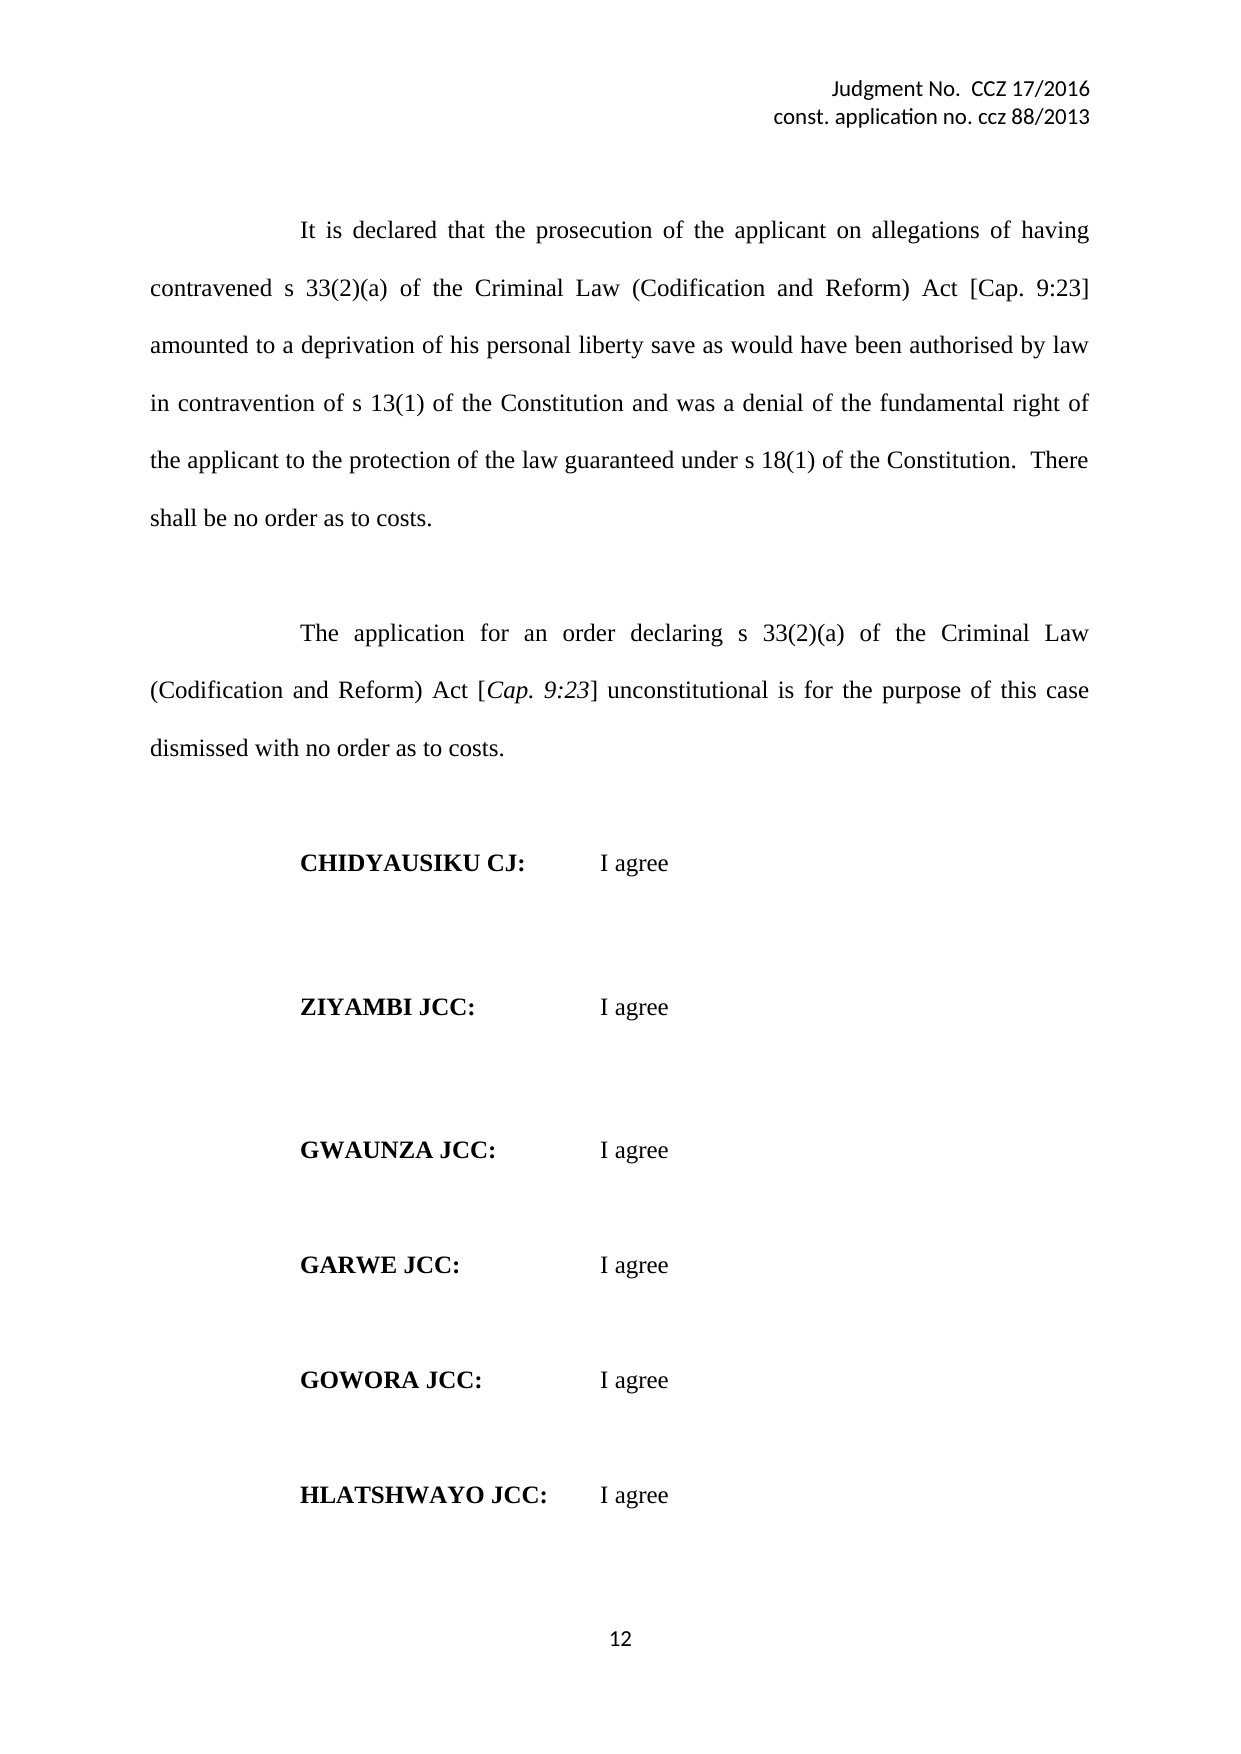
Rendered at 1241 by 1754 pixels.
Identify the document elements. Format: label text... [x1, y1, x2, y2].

text It is declared that the prosecution of the applicant on allegations of having contravened s 33(2)(a) of the Criminal Law (Codification and Reform) Act [Cap. 9:23] amounted to a deprivation of his personal liberty save as would have been authorised by law in contravention of s 13(1) of the Constitution and was a denial of the fundamental right of the applicant to the protection of the law guaranteed under s 18(1) of the Constitution. There shall be no order as to costs. [150, 215, 1090, 532]
text GWAUNZA JCC: I agree [150, 1135, 1090, 1164]
text GARWE JCC: I agree [150, 1250, 1090, 1279]
text HLATSHWAYO JCC: I agree [150, 1480, 1090, 1509]
text ZIYAMBI JCC: I agree [150, 992, 1090, 1020]
text The application for an order declaring s 33(2)(a) of the Criminal Law (Codification and Reform) Act [Cap. 9:23] unconstitutional is for the purpose of this case dismissed with no order as to costs. [150, 618, 1090, 762]
text GOWORA JCC: I agree [150, 1365, 1090, 1394]
text CHIDYAUSIKU CJ: I agree [150, 848, 1090, 877]
